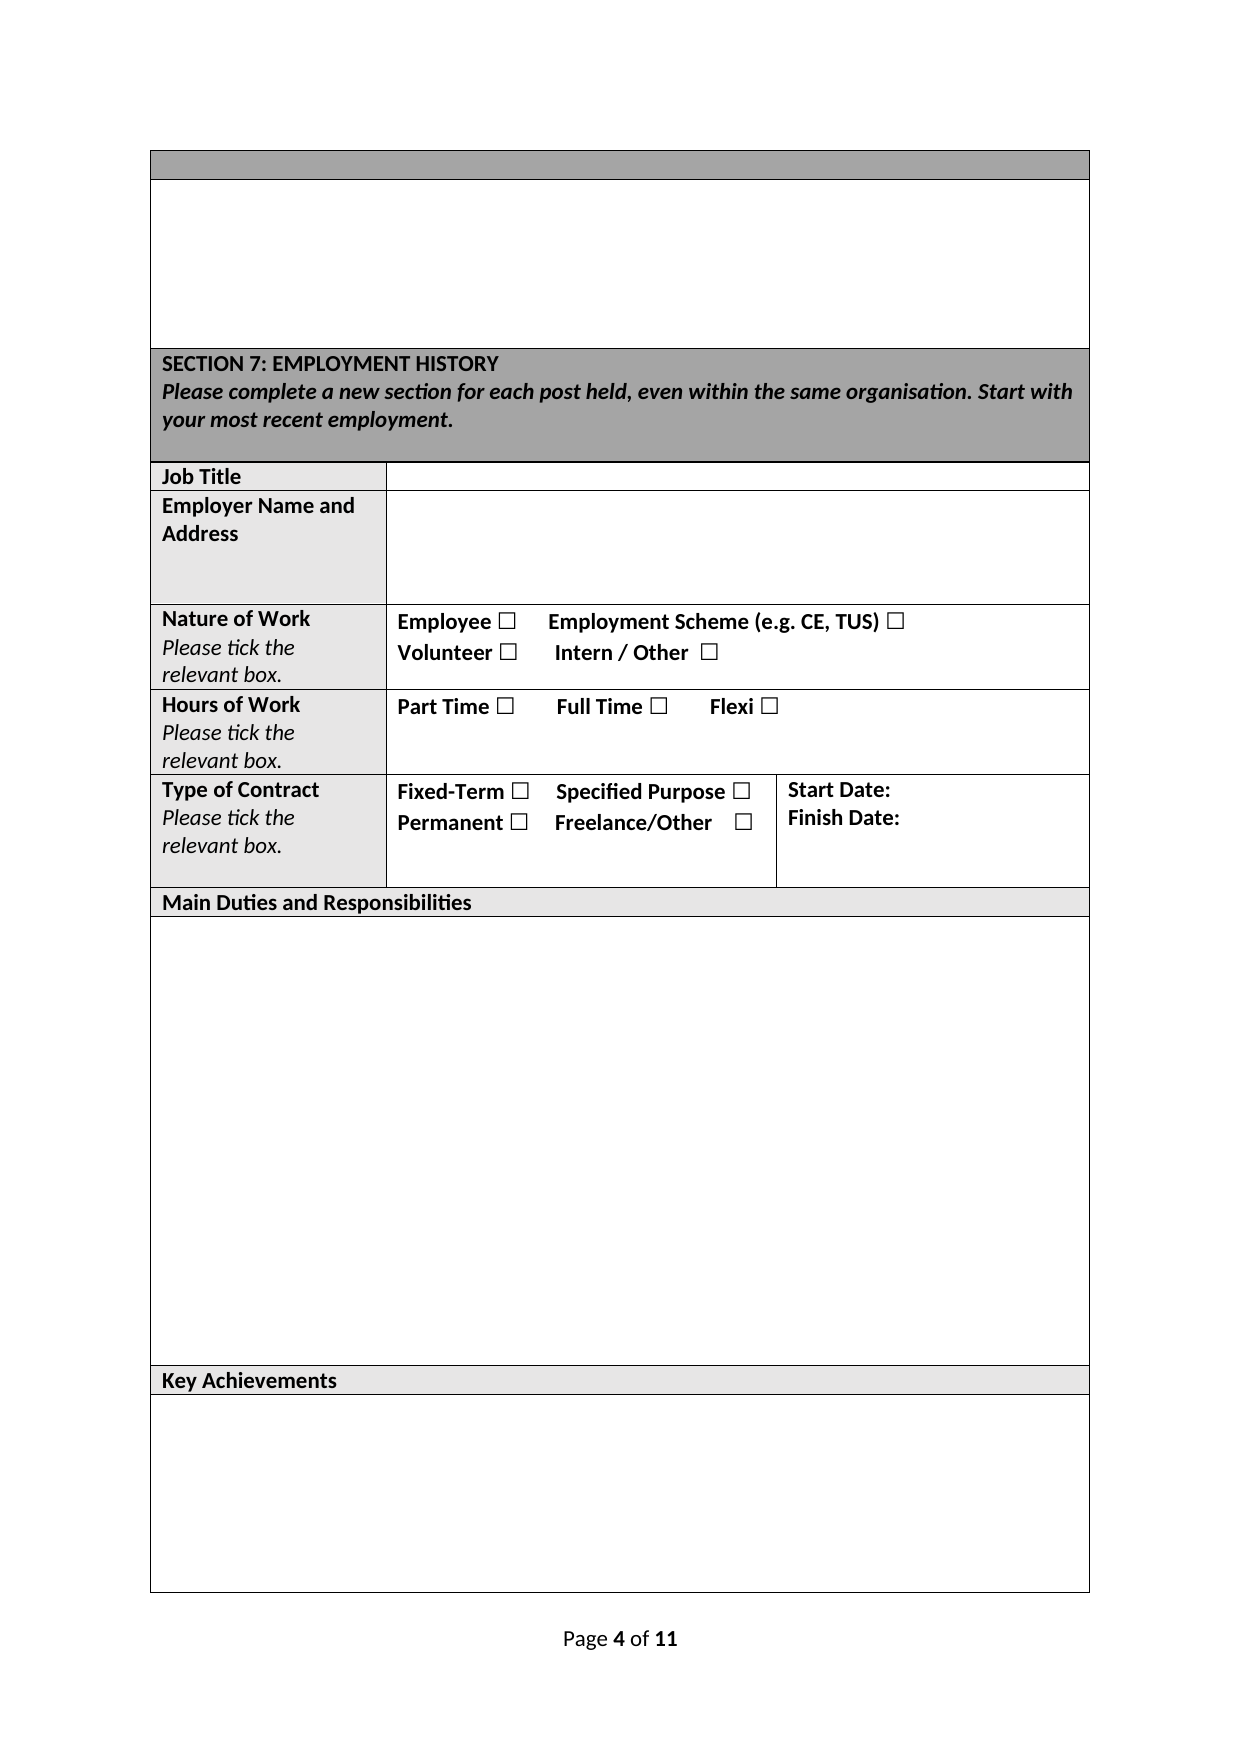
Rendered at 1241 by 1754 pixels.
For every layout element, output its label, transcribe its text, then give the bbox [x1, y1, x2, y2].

table_cell [387, 463, 1089, 490]
table_cell SECTION 7: EMPLOYMENT HISTORY Please complete a new section for each post held, even within the same organisation. Start with your most recent employment. [151, 349, 1089, 461]
table_cell Fixed-Term Specified Purpose Permanent Freelance/Other [387, 775, 776, 887]
table_cell Hours of Work Please tick the relevant box. [151, 690, 386, 774]
table_cell Job Title [151, 463, 386, 490]
table_cell Part Time Full Time Flexi [387, 690, 1089, 774]
table_cell Key Achievements [151, 1366, 1089, 1394]
table_cell Type of Contract Please tick the relevant box. [151, 775, 386, 887]
table_cell [151, 180, 1089, 348]
table_cell Start Date: Finish Date: [777, 775, 1089, 887]
table_cell Main Duties and Responsibilities [151, 888, 1089, 916]
table_cell Nature of Work Please tick the relevant box. [151, 605, 386, 689]
table_cell Employer Name and Address [151, 491, 386, 603]
table_cell [151, 917, 1089, 1365]
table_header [151, 151, 1089, 179]
table_cell [387, 491, 1089, 603]
table_cell [151, 1395, 1089, 1592]
table_cell Employee Employment Scheme (e.g. CE, TUS) Volunteer Intern / Other [387, 605, 1089, 689]
